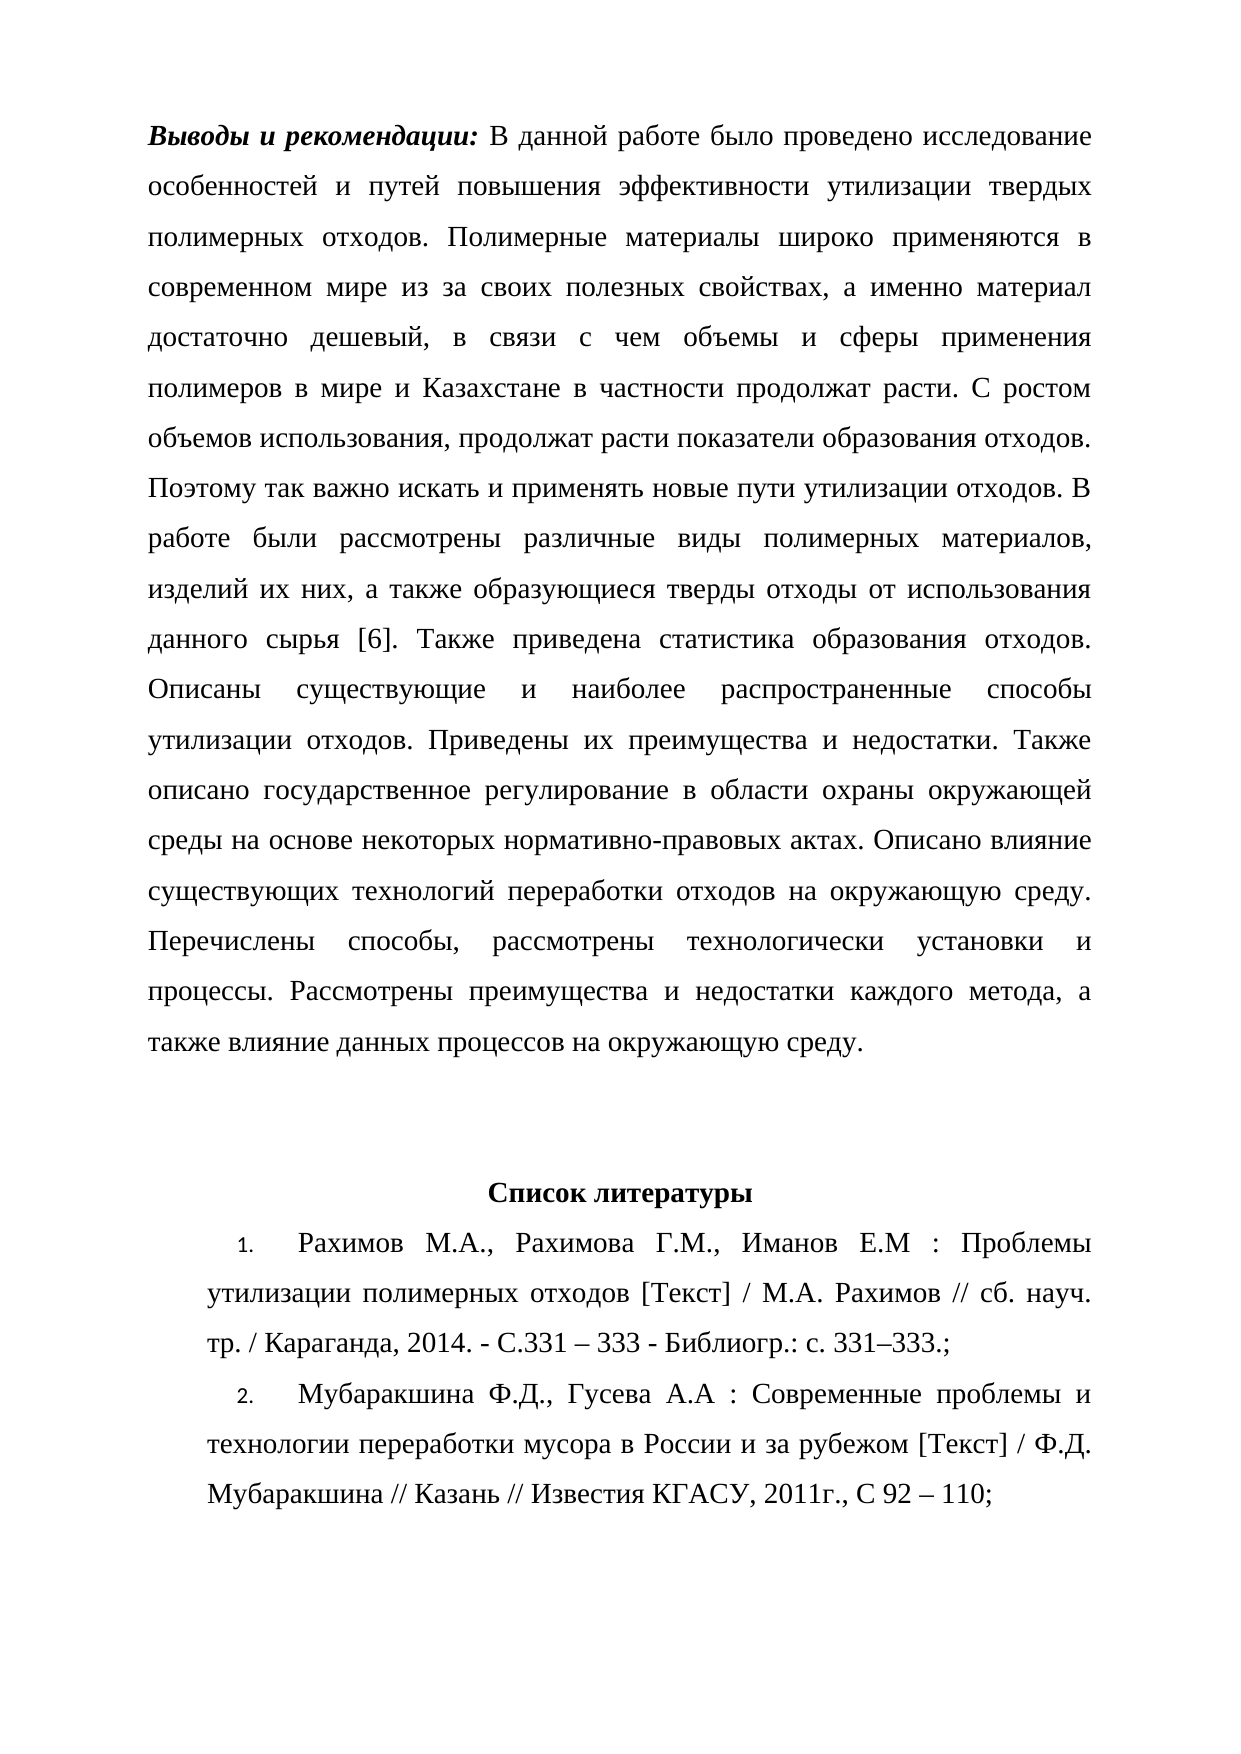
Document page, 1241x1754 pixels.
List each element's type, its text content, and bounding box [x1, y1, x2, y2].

text Список литературы [148, 1175, 1092, 1208]
text Выводы и рекомендации: В данной работе было проведено исследование особенностей и путей повышения эффективности утилизации твердых полимерных отходов. Полимерные материалы широко применяются в современном мире из за своих полезных свойствах, а именно материал достаточно дешевый, в связи с чем объемы и сферы применения полимеров в мире и Казахстане в частности продолжат расти. С ростом объемов использования, продолжат расти показатели образования отходов. Поэтому так важно искать и применять новые пути утилизации отходов. В работе были рассмотрены различные виды полимерных материалов, изделий их них, а также образующиеся тверды отходы от использования данного сырья [6]. Также приведена статистика образования отходов. Описаны существующие и наиболее распространенные способы утилизации отходов. Приведены их преимущества и недостатки. Также описано государственное регулирование в области охраны окружающей среды на основе некоторых нормативно-правовых актах. Описано влияние существующих технологий переработки отходов на окружающую среду. Перечислены способы, рассмотрены технологически установки и процессы. Рассмотрены преимущества и недостатки каждого метода, а также влияние данных процессов на окружающую среду. [148, 118, 1092, 1057]
list Мубаракшина Ф.Д., Гусева А.А : Современные проблемы и технологии переработки мусора в России и за рубежом [Текст] / Ф.Д. Мубаракшина // Казань // Известия КГАСУ, 2011г., С 92 – 110; [207, 1376, 1092, 1510]
list Рахимов М.А., Рахимова Г.М., Иманов Е.М : Проблемы утилизации полимерных отходов [Текст] / М.А. Рахимов // сб. науч. тр. / Караганда, 2014. - С.331 – 333 - Библиогр.: с. 331–333.; [207, 1225, 1092, 1359]
